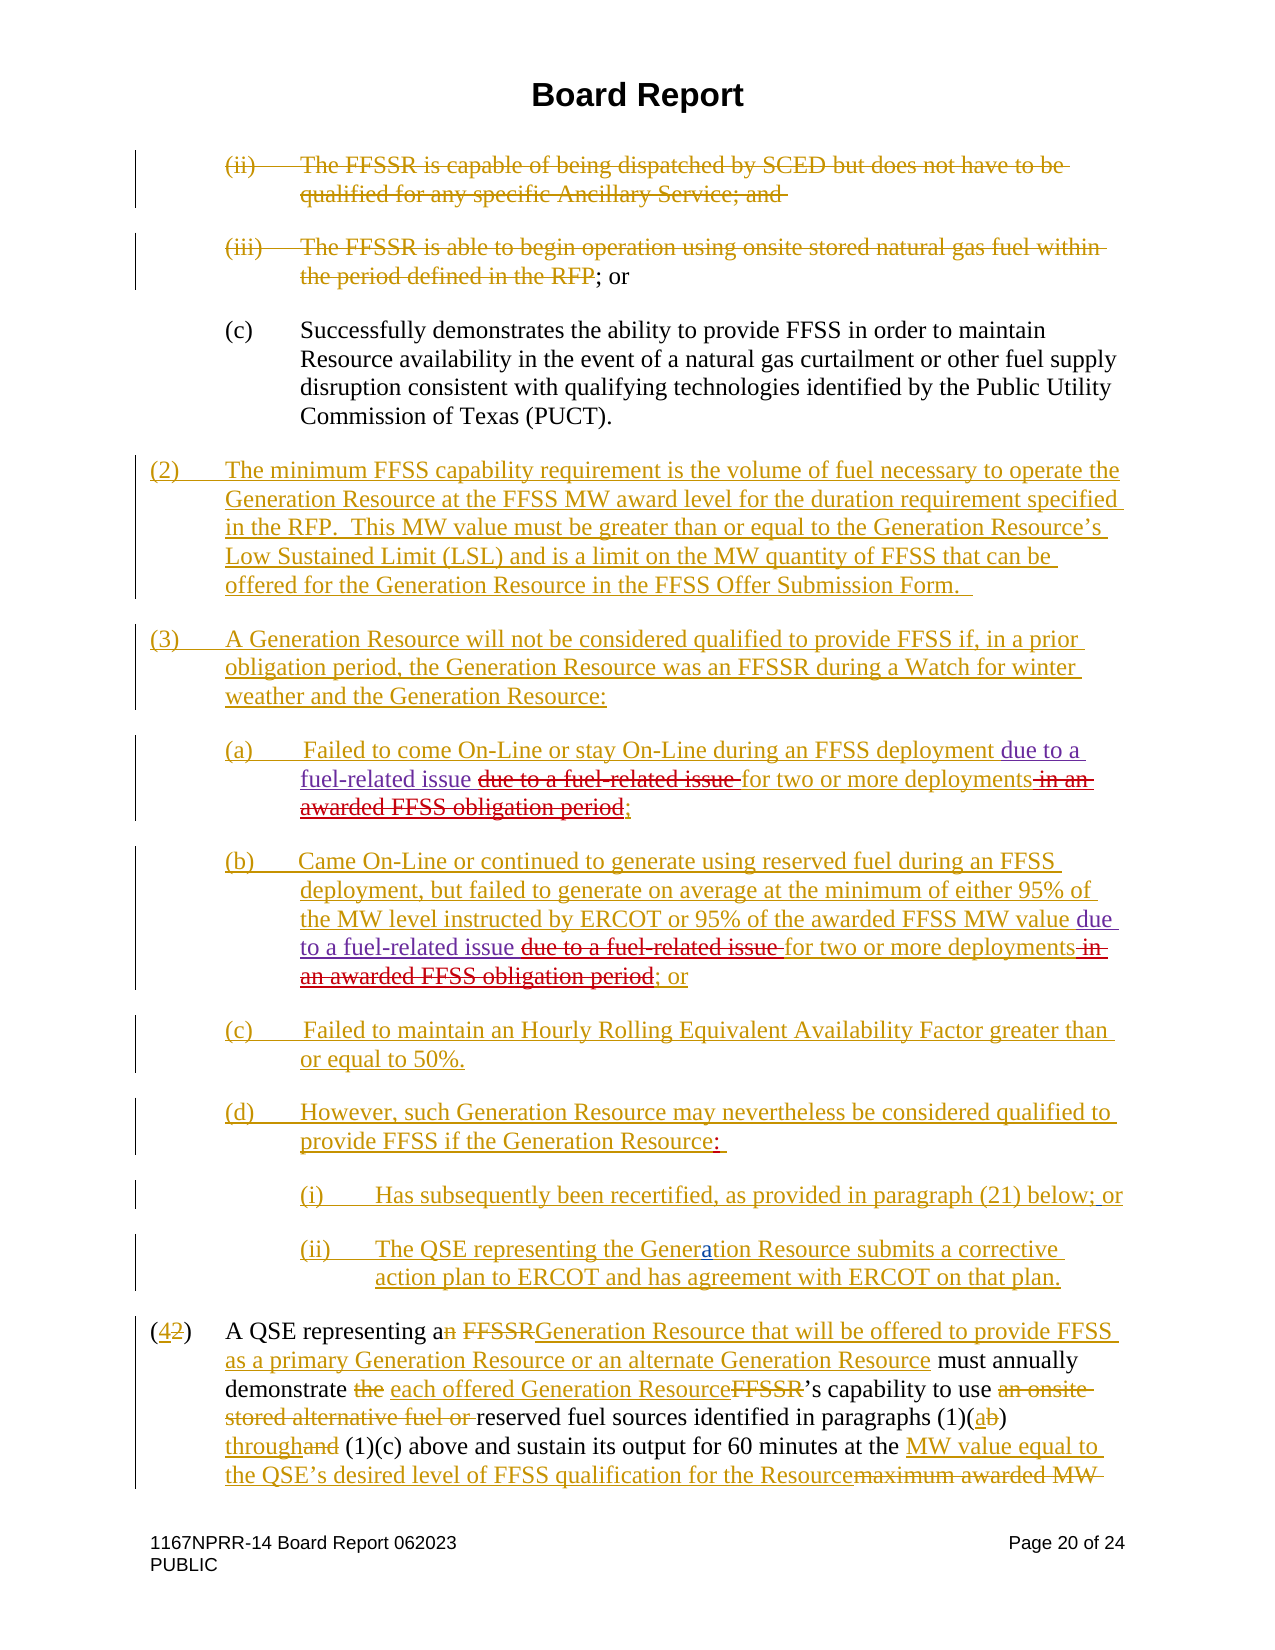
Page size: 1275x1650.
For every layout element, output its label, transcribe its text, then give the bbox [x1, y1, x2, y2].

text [150, 1316, 1125, 1489]
text ; or [225, 232, 1125, 290]
text (c) Successfully demonstrates the ability to provide FFSS in order to maintain Resource availability in the event of a natural gas curtailment or other fuel supply disruption consistent with qualifying technologies identified by the Public Utility Commission of Texas (PUCT). [225, 315, 1125, 430]
